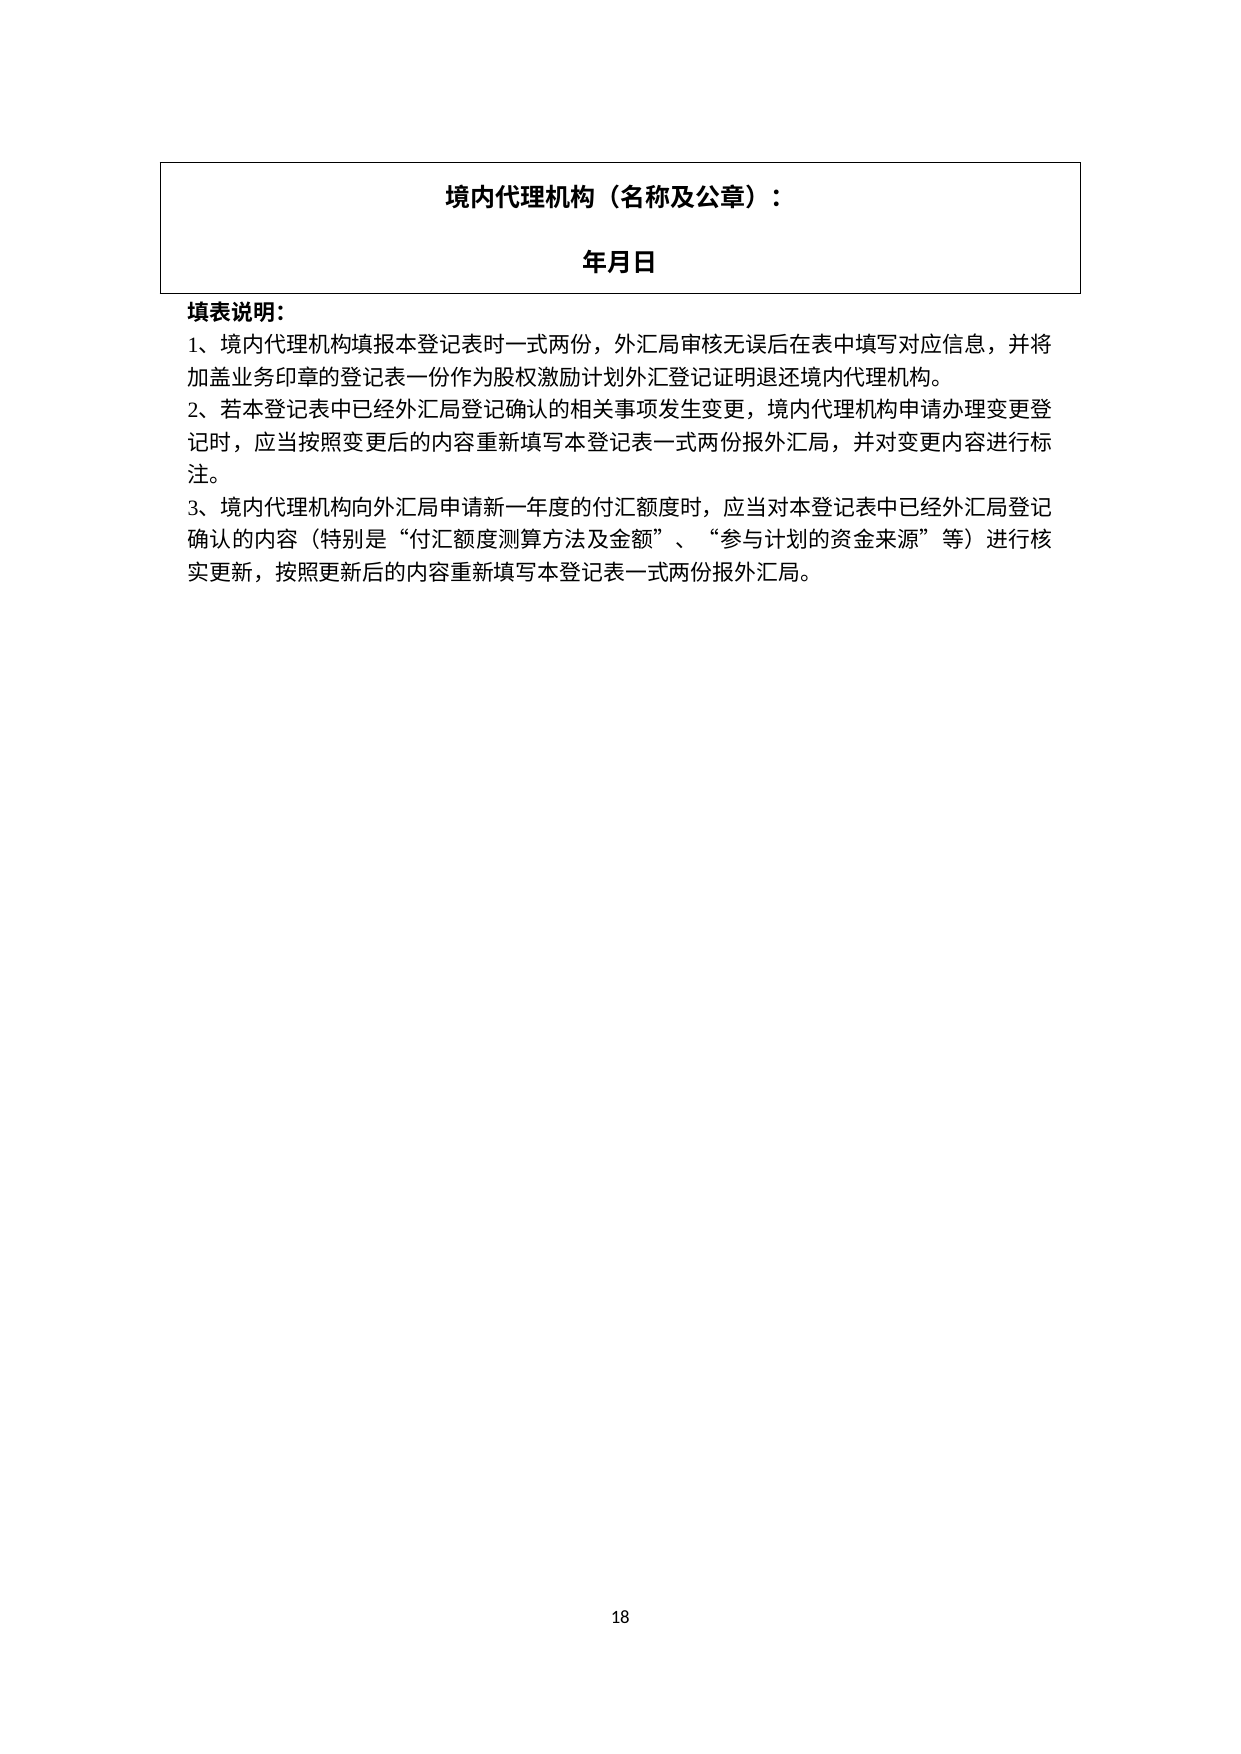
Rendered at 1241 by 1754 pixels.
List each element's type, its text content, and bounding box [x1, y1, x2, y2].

text 2、若本登记表中已经外汇局登记确认的相关事项发生变更，境内代理机构申请办理变更登记时，应当按照变更后的内容重新填写本登记表一式两份报外汇局，并对变更内容进行标注。 [187, 392, 1053, 489]
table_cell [161, 163, 1080, 293]
text 填表说明： [187, 294, 1053, 327]
text 3、境内代理机构向外汇局申请新一年度的付汇额度时，应当对本登记表中已经外汇局登记确认的内容（特别是“付汇额度测算方法及金额”、“参与计划的资金来源”等）进行核实更新，按照更新后的内容重新填写本登记表一式两份报外汇局。 [187, 489, 1053, 587]
text 1、境内代理机构填报本登记表时一式两份，外汇局审核无误后在表中填写对应信息，并将加盖业务印章的登记表一份作为股权激励计划外汇登记证明退还境内代理机构。 [187, 327, 1053, 392]
